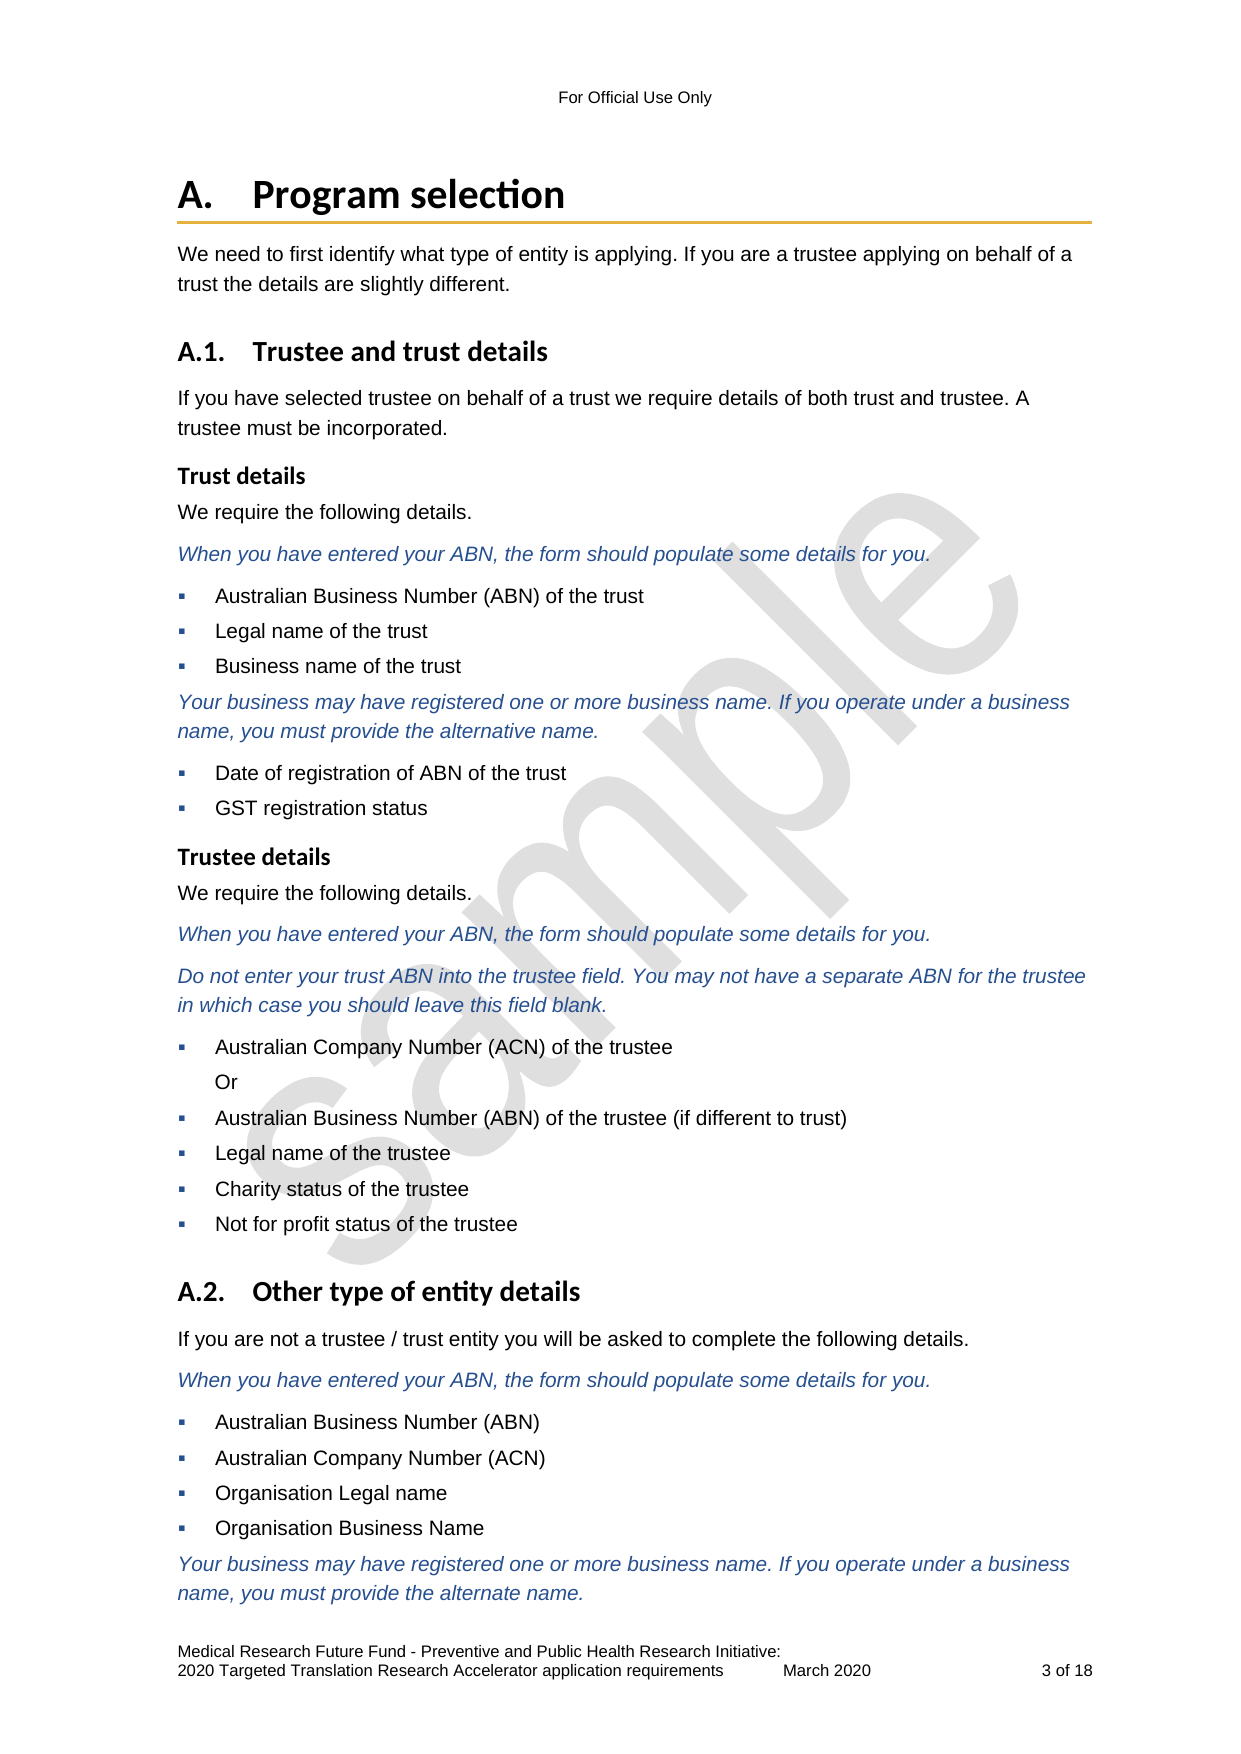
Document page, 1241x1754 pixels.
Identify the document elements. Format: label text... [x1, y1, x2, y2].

text If you have selected trustee on behalf of a trust we require details of both trust and trustee. A trustee must be incorporated. [177, 381, 1092, 439]
list Australian Business Number (ABN) [177, 1405, 1092, 1434]
text If you are not a trustee / trust entity you will be asked to complete the following details. [177, 1321, 1092, 1351]
list Australian Company Number (ACN) of the trustee [177, 1029, 1092, 1059]
text When you have entered your ABN, the form should populate some details for you. [177, 537, 1092, 566]
list Or [214, 1065, 1092, 1094]
subtitle Trustee details [177, 841, 1092, 871]
list Legal name of the trust [177, 614, 1092, 643]
list Australian Company Number (ACN) [177, 1440, 1092, 1469]
subtitle Trustee and trust details [177, 333, 1092, 368]
list Legal name of the trustee [177, 1136, 1092, 1165]
list Australian Business Number (ABN) of the trust [177, 578, 1092, 607]
list Organisation Business Name [177, 1511, 1092, 1540]
subtitle Program selection [177, 168, 1092, 221]
text We require the following details. [177, 495, 1092, 524]
text Your business may have registered one or more business name. If you operate under a business name, you must provide the alternative name. [177, 684, 1092, 743]
text We need to first identify what type of entity is applying. If you are a trustee applying on behalf of a trust the details are slightly different. [177, 237, 1092, 295]
text We require the following details. [177, 875, 1092, 904]
list GST registration status [177, 791, 1092, 820]
text When you have entered your ABN, the form should populate some details for you. [177, 1363, 1092, 1392]
text When you have entered your ABN, the form should populate some details for you. [177, 917, 1092, 946]
list Business name of the trust [177, 649, 1092, 678]
list Date of registration of ABN of the trust [177, 755, 1092, 784]
text Do not enter your trust ABN into the trustee field. You may not have a separate ABN for the trustee in which case you should leave this field blank. [177, 959, 1092, 1017]
subtitle Trust details [177, 460, 1092, 491]
text Your business may have registered one or more business name. If you operate under a business name, you must provide the alternate name. [177, 1546, 1092, 1605]
list Charity status of the trustee [177, 1171, 1092, 1200]
list Australian Business Number (ABN) of the trustee (if different to trust) [177, 1100, 1092, 1129]
list Organisation Legal name [177, 1476, 1092, 1505]
subtitle Other type of entity details [177, 1273, 1092, 1309]
list Not for profit status of the trustee [177, 1207, 1092, 1236]
